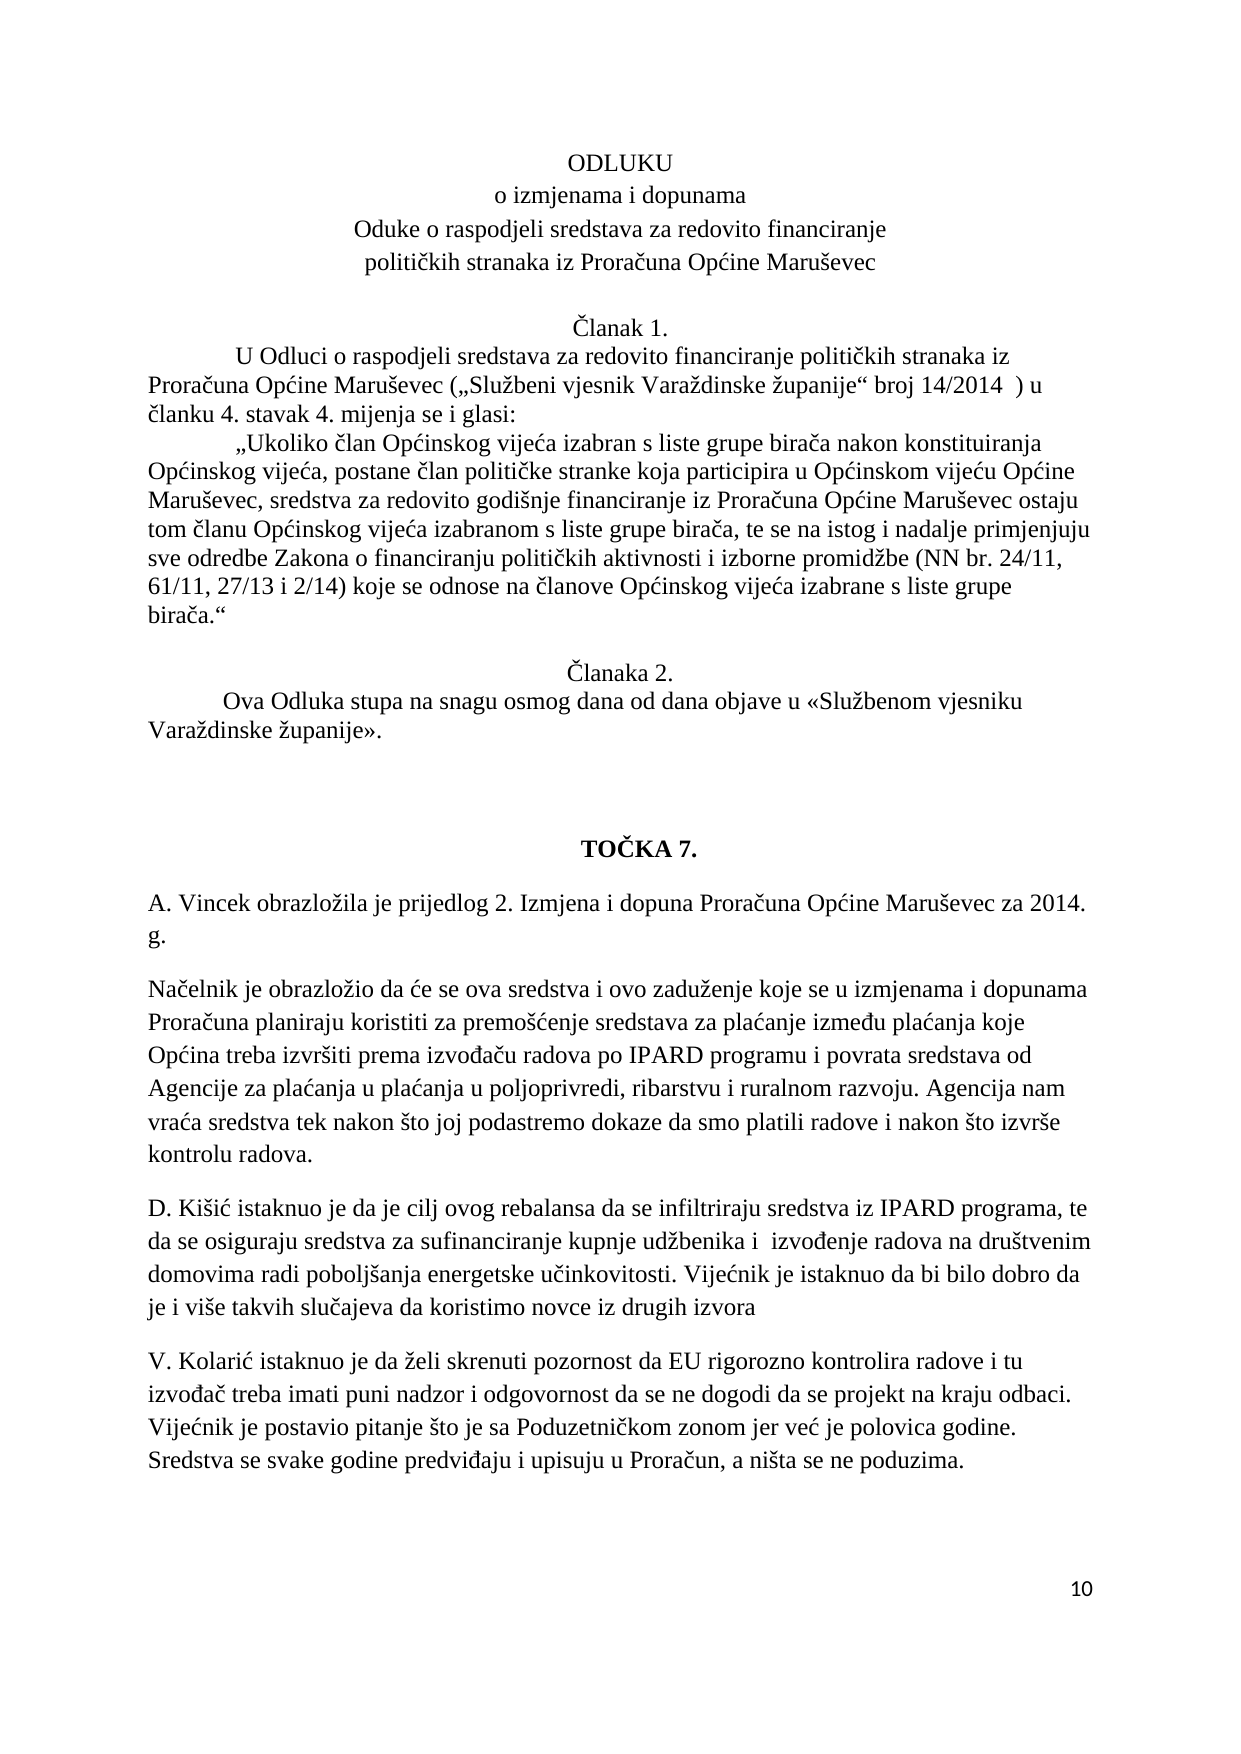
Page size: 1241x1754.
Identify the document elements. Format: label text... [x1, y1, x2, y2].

text TOČKA 7. [185, 834, 1093, 862]
text Načelnik je obrazložio da će se ova sredstva i ovo zaduženje koje se u izmjenama i dopunama Proračuna planiraju koristiti za premošćenje sredstava za plaćanje između plaćanja koje Općina treba izvršiti prema izvođaču radova po IPARD programu i povrata sredstava od Agencije za plaćanja u plaćanja u poljoprivredi, ribarstvu i ruralnom razvoju. Agencija nam vraća sredstva tek nakon što joj podastremo dokaze da smo platili radove i nakon što izvrše kontrolu radova. [148, 974, 1093, 1168]
text „Ukoliko član Općinskog vijeća izabran s liste grupe birača nakon konstituiranja Općinskog vijeća, postane član političke stranke koja participira u Općinskom vijeću Općine Maruševec, sredstva za redovito godišnje financiranje iz Proračuna Općine Maruševec ostaju tom članu Općinskog vijeća izabranom s liste grupe birača, te se na istog i nadalje primjenjuju sve odredbe Zakona o financiranju političkih aktivnosti i izborne promidžbe (NN br. 24/11, 61/11, 27/13 i 2/14) koje se odnose na članove Općinskog vijeća izabrane s liste grupe birača.“ [148, 428, 1093, 629]
text D. Kišić istaknuo je da je cilj ovog rebalansa da se infiltriraju sredstva iz IPARD programa, te da se osiguraju sredstva za sufinanciranje kupnje udžbenika i izvođenje radova na društvenim domovima radi poboljšanja energetske učinkovitosti. Vijećnik je istaknuo da bi bilo dobro da je i više takvih slučajeva da koristimo novce iz drugih izvora [148, 1193, 1093, 1321]
text U Odluci o raspodjeli sredstava za redovito financiranje političkih stranaka iz Proračuna Općine Maruševec („Službeni vjesnik Varaždinske županije“ broj 14/2014 ) u članku 4. stavak 4. mijenja se i glasi: [148, 341, 1093, 428]
text A. Vincek obrazložila je prijedlog 2. Izmjena i dopuna Proračuna Općine Maruševec za 2014. g. [148, 888, 1093, 949]
subtitle o izmjenama i dopunama [148, 181, 1093, 209]
text V. Kolarić istaknuo je da želi skrenuti pozornost da EU rigorozno kontrolira radove i tu izvođač treba imati puni nadzor i odgovornost da se ne dogodi da se projekt na kraju odbaci. Vijećnik je postavio pitanje što je sa Poduzetničkom zonom jer već je polovica godine. Sredstva se svake godine predviđaju i upisuju u Proračun, a ništa se ne poduzima. [148, 1346, 1093, 1474]
text Članak 1. [148, 313, 1093, 341]
text Članaka 2. [148, 658, 1093, 686]
subtitle ODLUKU [148, 148, 1093, 176]
text političkih stranaka iz Proračuna Općine Maruševec [148, 247, 1093, 275]
subtitle Oduke o raspodjeli sredstava za redovito financiranje [148, 214, 1093, 242]
text Ova Odluka stupa na snagu osmog dana od dana objave u «Službenom vjesniku Varaždinske županije». [148, 686, 1093, 744]
